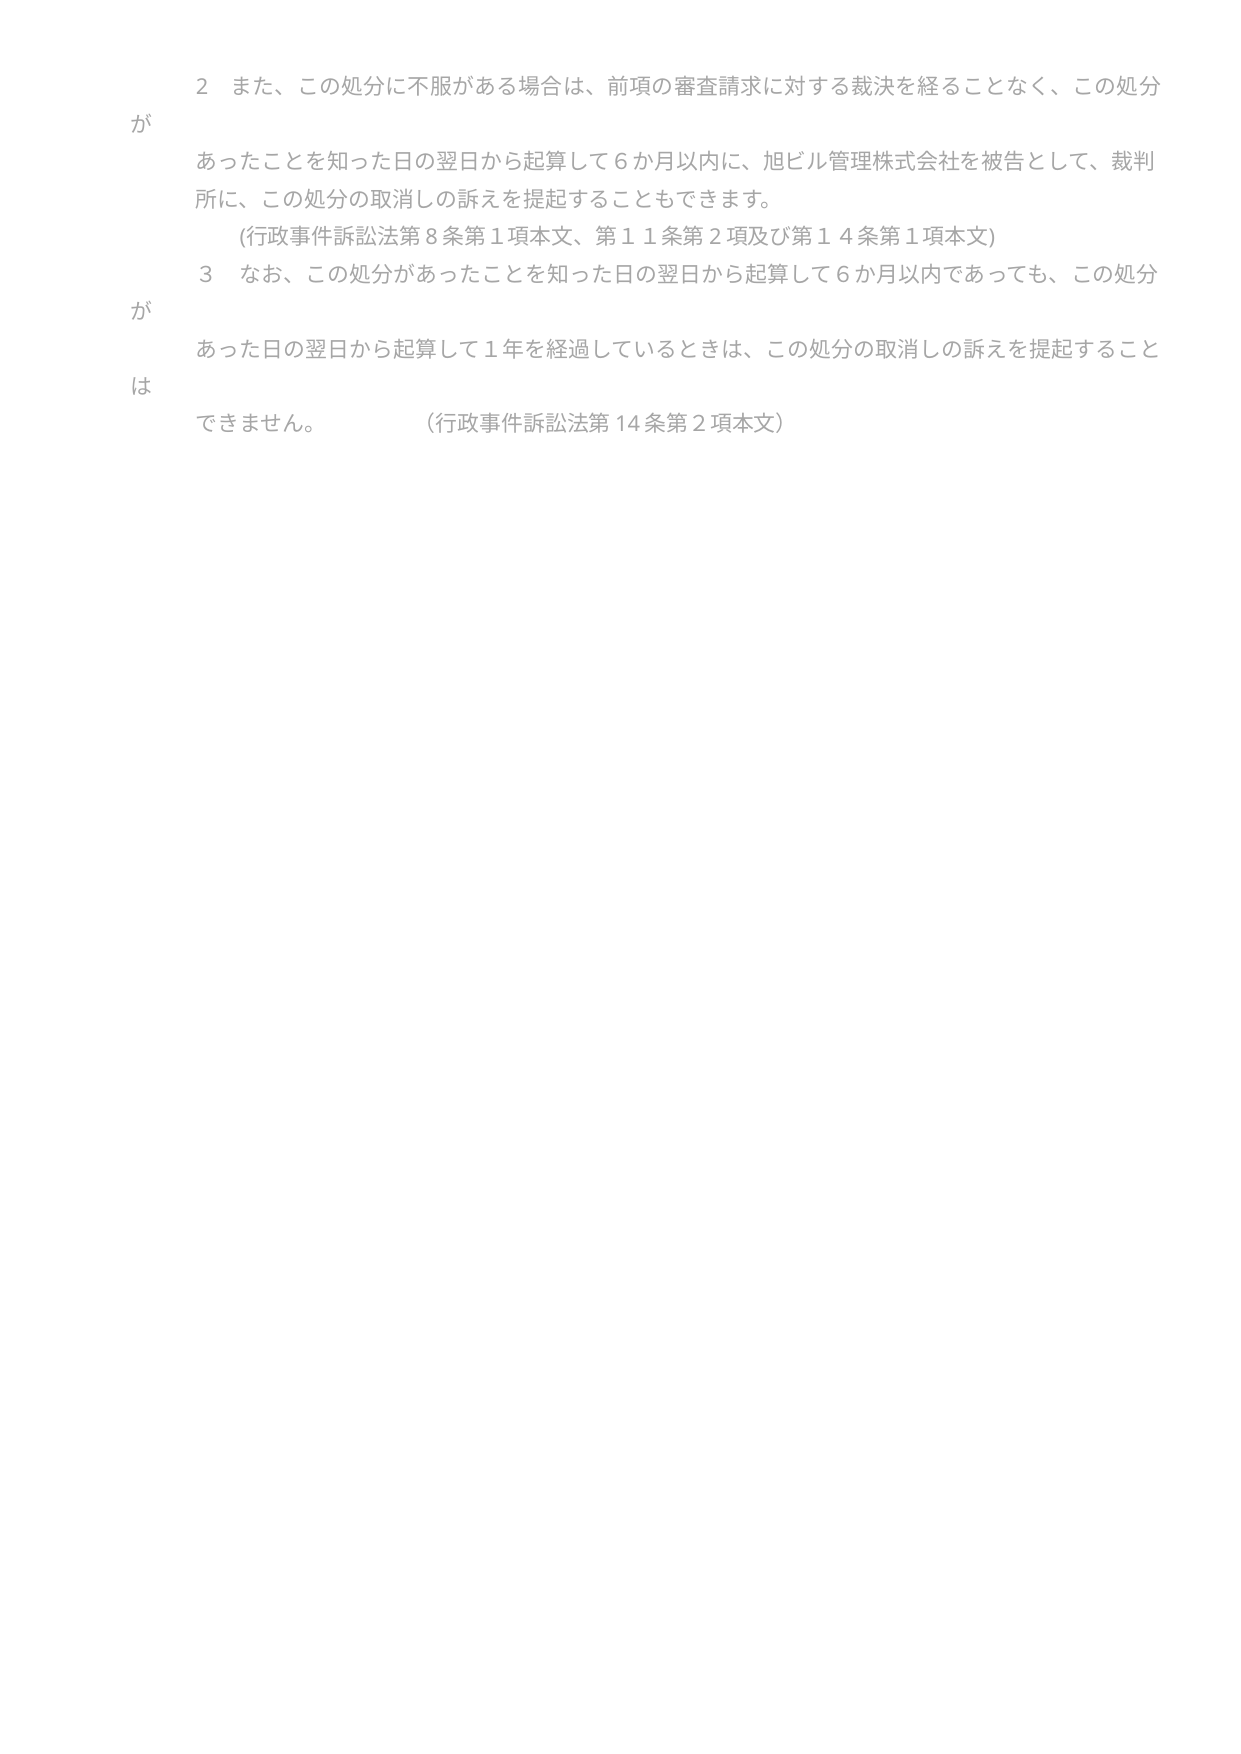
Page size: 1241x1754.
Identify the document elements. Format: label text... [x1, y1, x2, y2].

text 2 また、この処分に不服がある場合は、前項の審査請求に対する裁決を経ることなく、この処分が [130, 66, 1162, 141]
text あった日の翌日から起算して１年を経過しているときは、この処分の取消しの訴えを提起することは [130, 329, 1162, 404]
text あったことを知った日の翌日から起算して６か月以内に、旭ビル管理株式会社を被告として、裁判 [130, 141, 1162, 179]
text できません。 （行政事件訴訟法第14条第２項本文） [130, 404, 1162, 441]
text ３ なお、この処分があったことを知った日の翌日から起算して６か月以内であっても、この処分が [130, 254, 1162, 329]
text 所に、この処分の取消しの訴えを提起することもできます。 [130, 179, 1162, 216]
text (行政事件訴訟法第8条第１項本文、第１１条第2項及び第１４条第１項本文) [130, 216, 1162, 254]
